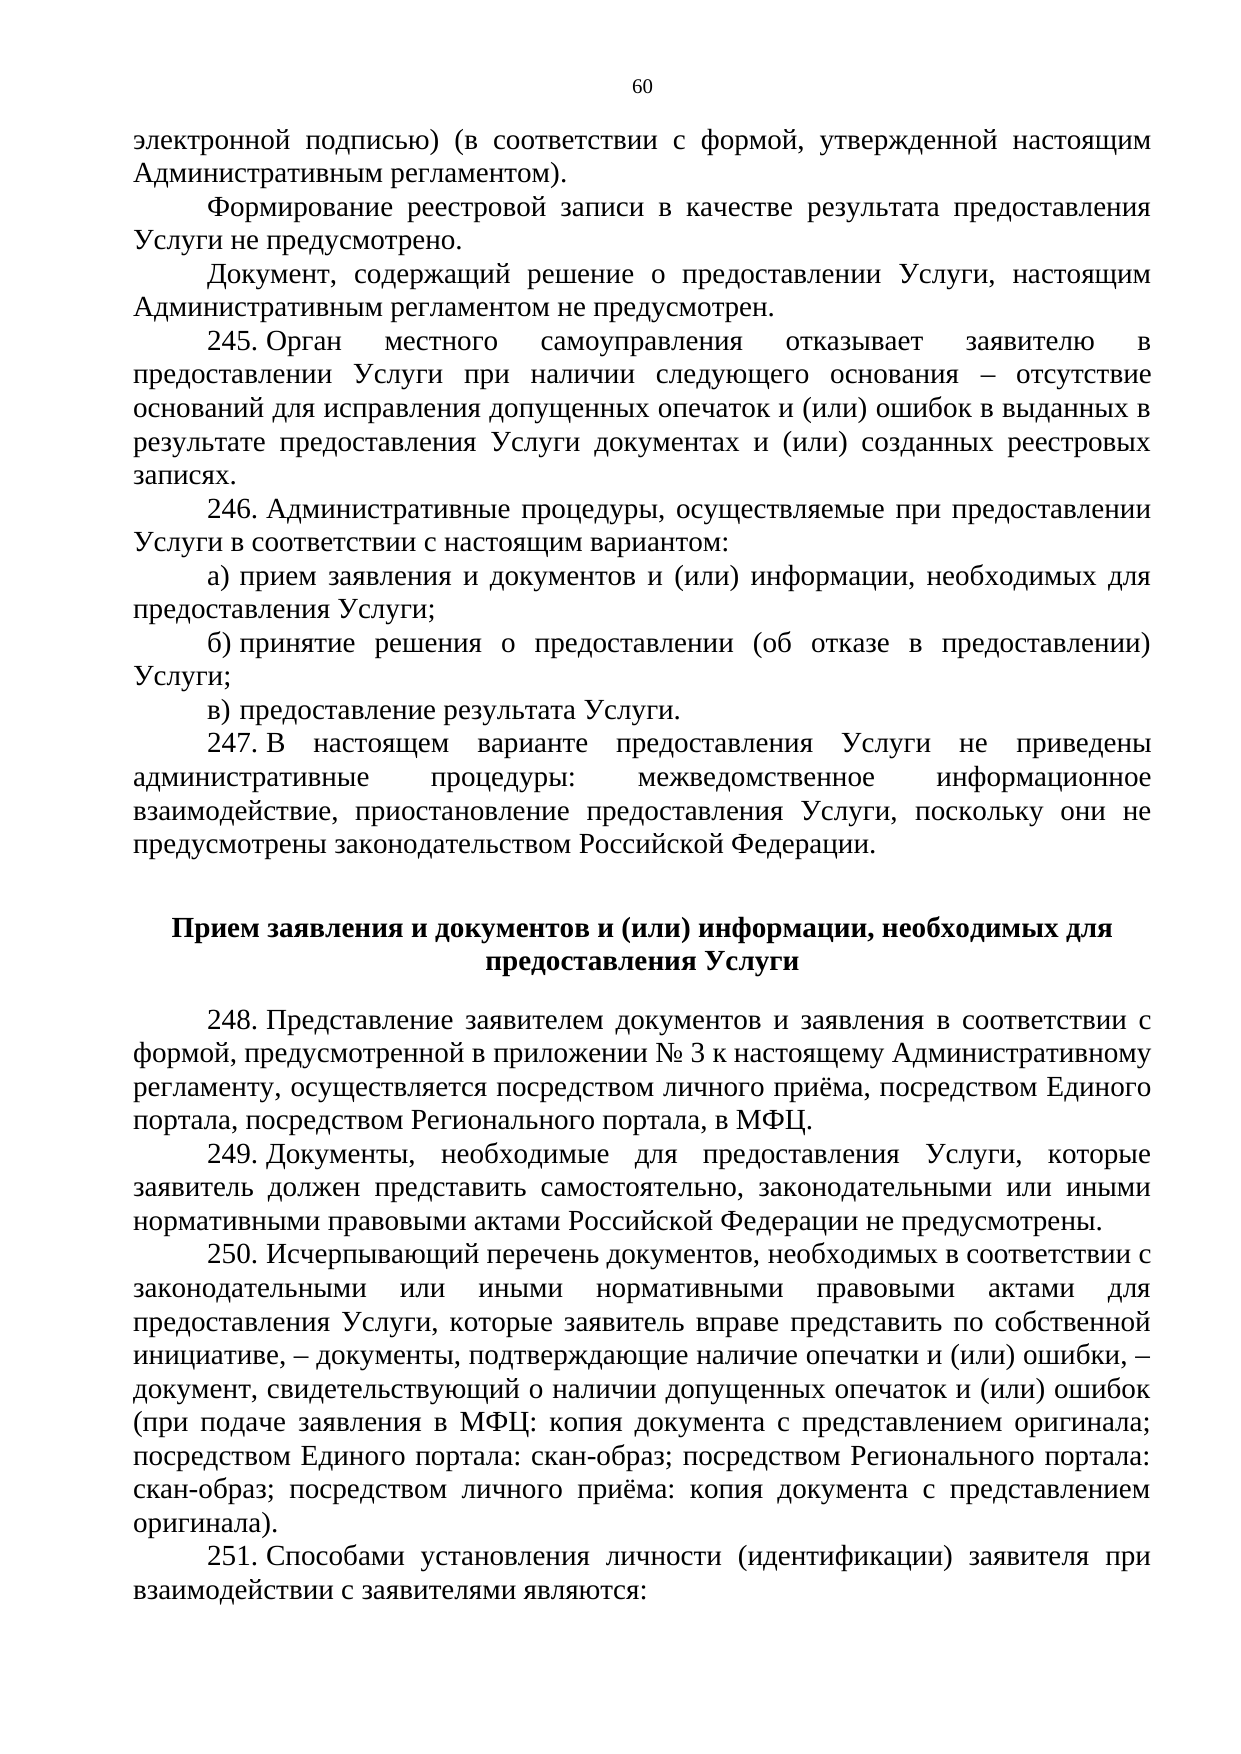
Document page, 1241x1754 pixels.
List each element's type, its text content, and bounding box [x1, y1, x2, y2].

list Исчерпывающий перечень документов, необходимых в соответствии с законодательными или иными нормативными правовыми актами для предоставления Услуги, которые заявитель вправе представить по собственной инициативе, – документы, подтверждающие наличие опечатки и (или) ошибки, – документ, свидетельствующий о наличии допущенных опечаток и (или) ошибок (при подаче заявления в МФЦ: копия документа с представлением оригинала; посредством Единого портала: скан-образ; посредством Регионального портала: скан-образ; посредством личного приёма: копия документа с представлением оригинала). [133, 1237, 1152, 1538]
list принятие решения о предоставлении (об отказе в предоставлении) Услуги; [133, 625, 1152, 692]
list Орган местного самоуправления отказывает заявителю в предоставлении Услуги при наличии следующего основания – отсутствие оснований для исправления допущенных опечаток и (или) ошибок в выданных в результате предоставления Услуги документах и (или) созданных реестровых записях. [133, 323, 1152, 491]
list В настоящем варианте предоставления Услуги не приведены административные процедуры: межведомственное информационное взаимодействие, приостановление предоставления Услуги, поскольку они не предусмотрены законодательством Российской Федерации. [133, 726, 1152, 860]
list Административные процедуры, осуществляемые при предоставлении Услуги в соответствии с настоящим вариантом: [133, 491, 1152, 558]
list Способами установления личности (идентификации) заявителя при взаимодействии с заявителями являются: [133, 1538, 1152, 1606]
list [133, 122, 1152, 189]
text Прием заявления и документов и (или) информации, необходимых для предоставления Услуги [133, 910, 1152, 977]
text Документ, содержащий решение о предоставлении Услуги, настоящим Административным регламентом не предусмотрен. [133, 256, 1152, 323]
list Представление заявителем документов и заявления в соответствии с формой, предусмотренной в приложении № 3 к настоящему Административному регламенту, осуществляется посредством личного приёма, посредством Единого портала, посредством Регионального портала, в МФЦ. [133, 1002, 1152, 1136]
list прием заявления и документов и (или) информации, необходимых для предоставления Услуги; [133, 558, 1152, 625]
list предоставление результата Услуги. [133, 692, 1152, 726]
text Формирование реестровой записи в качестве результата предоставления Услуги не предусмотрено. [133, 189, 1152, 256]
list Документы, необходимые для предоставления Услуги, которые заявитель должен представить самостоятельно, законодательными или иными нормативными правовыми актами Российской Федерации не предусмотрены. [133, 1136, 1152, 1237]
